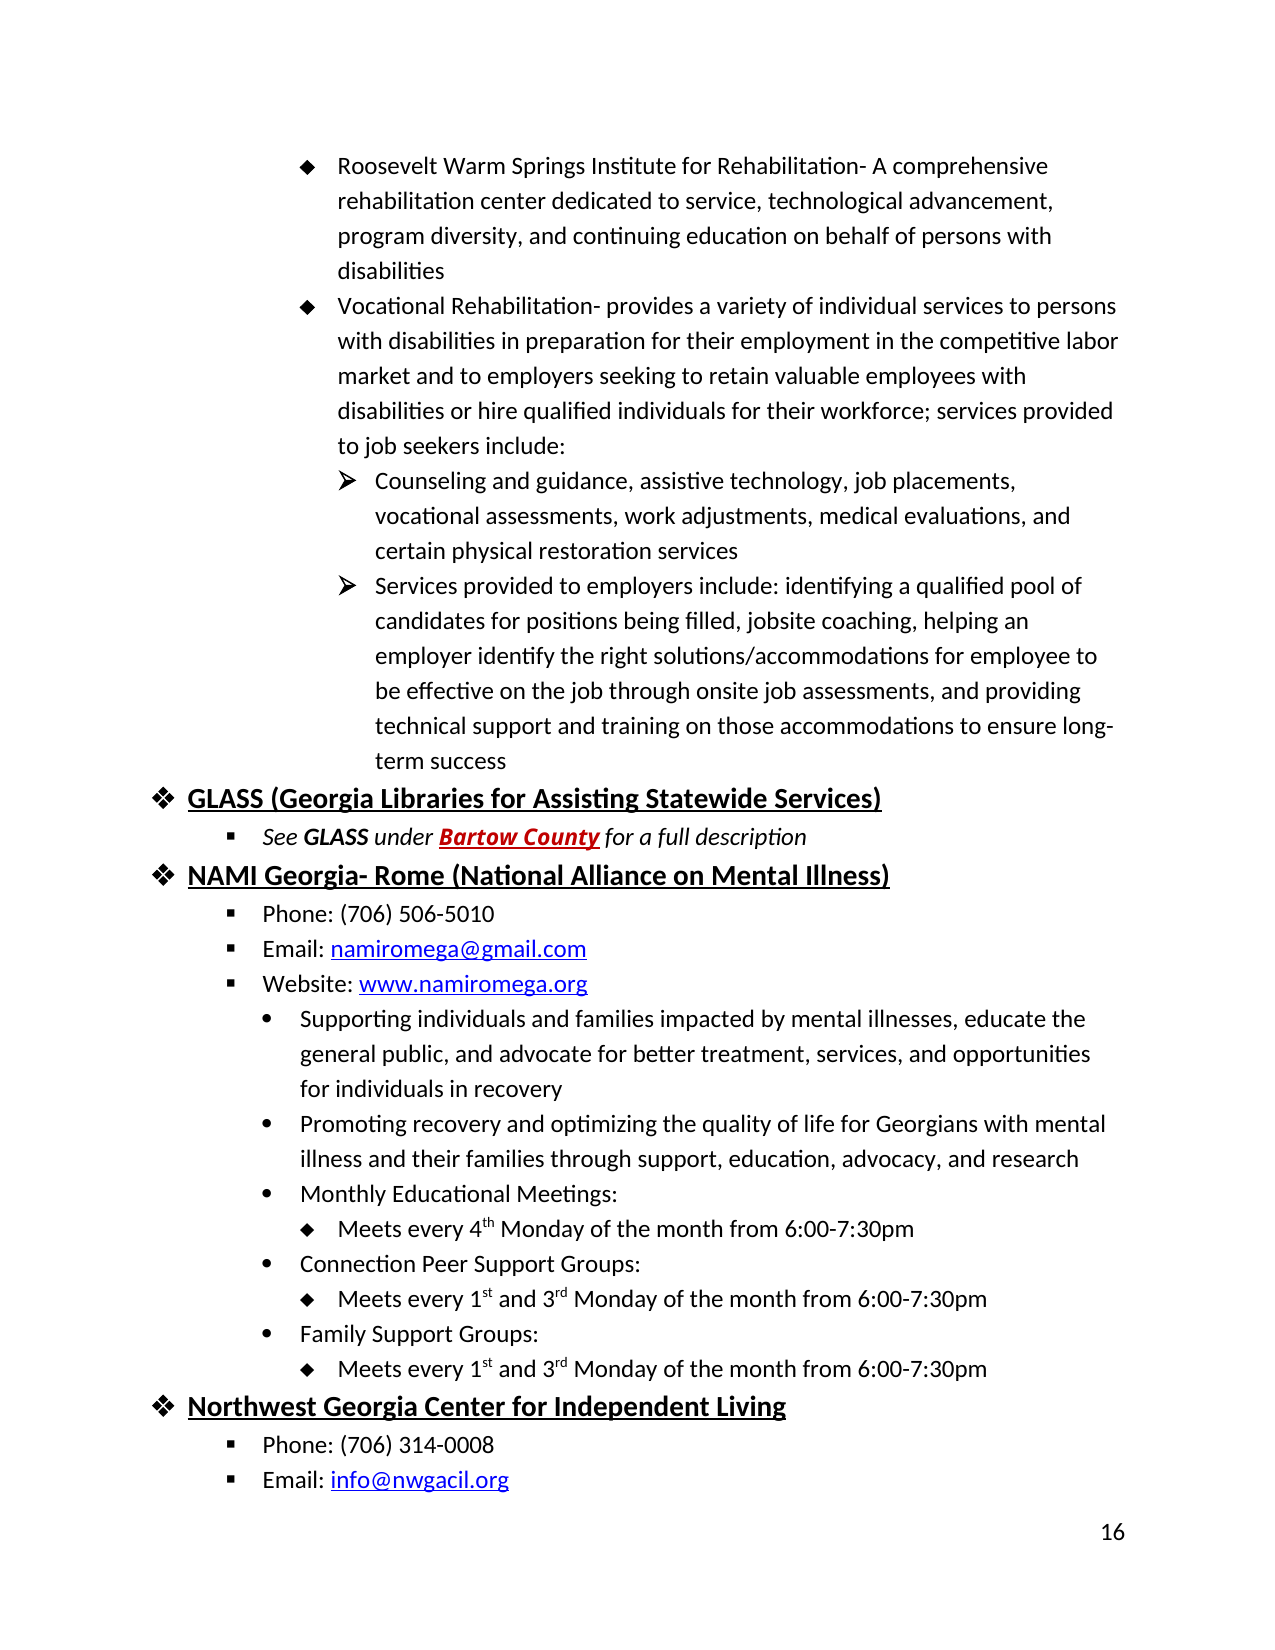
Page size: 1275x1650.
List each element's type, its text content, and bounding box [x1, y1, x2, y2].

list Email: info@nwgacil.org [225, 1464, 1125, 1494]
list Roosevelt Warm Springs Institute for Rehabilitation- A comprehensive rehabilitation center dedicated to service, technological advancement, program diversity, and continuing education on behalf of persons with disabilities [300, 150, 1125, 286]
list Counseling and guidance, assistive technology, job placements, vocational assessments, work adjustments, medical evaluations, and certain physical restoration services [337, 465, 1125, 566]
list Connection Peer Support Groups: [262, 1248, 1125, 1278]
list Email: namiromega@gmail.com [225, 933, 1125, 963]
list Family Support Groups: [262, 1318, 1125, 1348]
list GLASS (Georgia Libraries for Assisting Statewide Services) [150, 780, 1125, 816]
list Monthly Educational Meetings: [262, 1178, 1125, 1208]
list Services provided to employers include: identifying a qualified pool of candidates for positions being filled, jobsite coaching, helping an employer identify the right solutions/accommodations for employee to be effective on the job through onsite job assessments, and providing technical support and training on those accommodations to ensure long-term success [337, 570, 1125, 776]
list Phone: (706) 506-5010 [225, 898, 1125, 928]
list Meets every 1st and 3rd Monday of the month from 6:00-7:30pm [300, 1353, 1125, 1383]
list Meets every 1st and 3rd Monday of the month from 6:00-7:30pm [300, 1283, 1125, 1313]
list Phone: (706) 314-0008 [225, 1429, 1125, 1459]
list Vocational Rehabilitation- provides a variety of individual services to persons with disabilities in preparation for their employment in the competitive labor market and to employers seeking to retain valuable employees with disabilities or hire qualified individuals for their workforce; services provided to job seekers include: [300, 290, 1125, 461]
list Northwest Georgia Center for Independent Living [150, 1388, 1125, 1423]
list Supporting individuals and families impacted by mental illnesses, educate the general public, and advocate for better treatment, services, and opportunities for individuals in recovery [262, 1003, 1125, 1103]
list See GLASS under Bartow County for a full description [225, 821, 1125, 852]
list Website: www.namiromega.org [225, 968, 1125, 998]
list Meets every 4th Monday of the month from 6:00-7:30pm [300, 1213, 1125, 1243]
list NAMI Georgia- Rome (National Alliance on Mental Illness) [150, 857, 1125, 892]
list Promoting recovery and optimizing the quality of life for Georgians with mental illness and their families through support, education, advocacy, and research [262, 1108, 1125, 1173]
